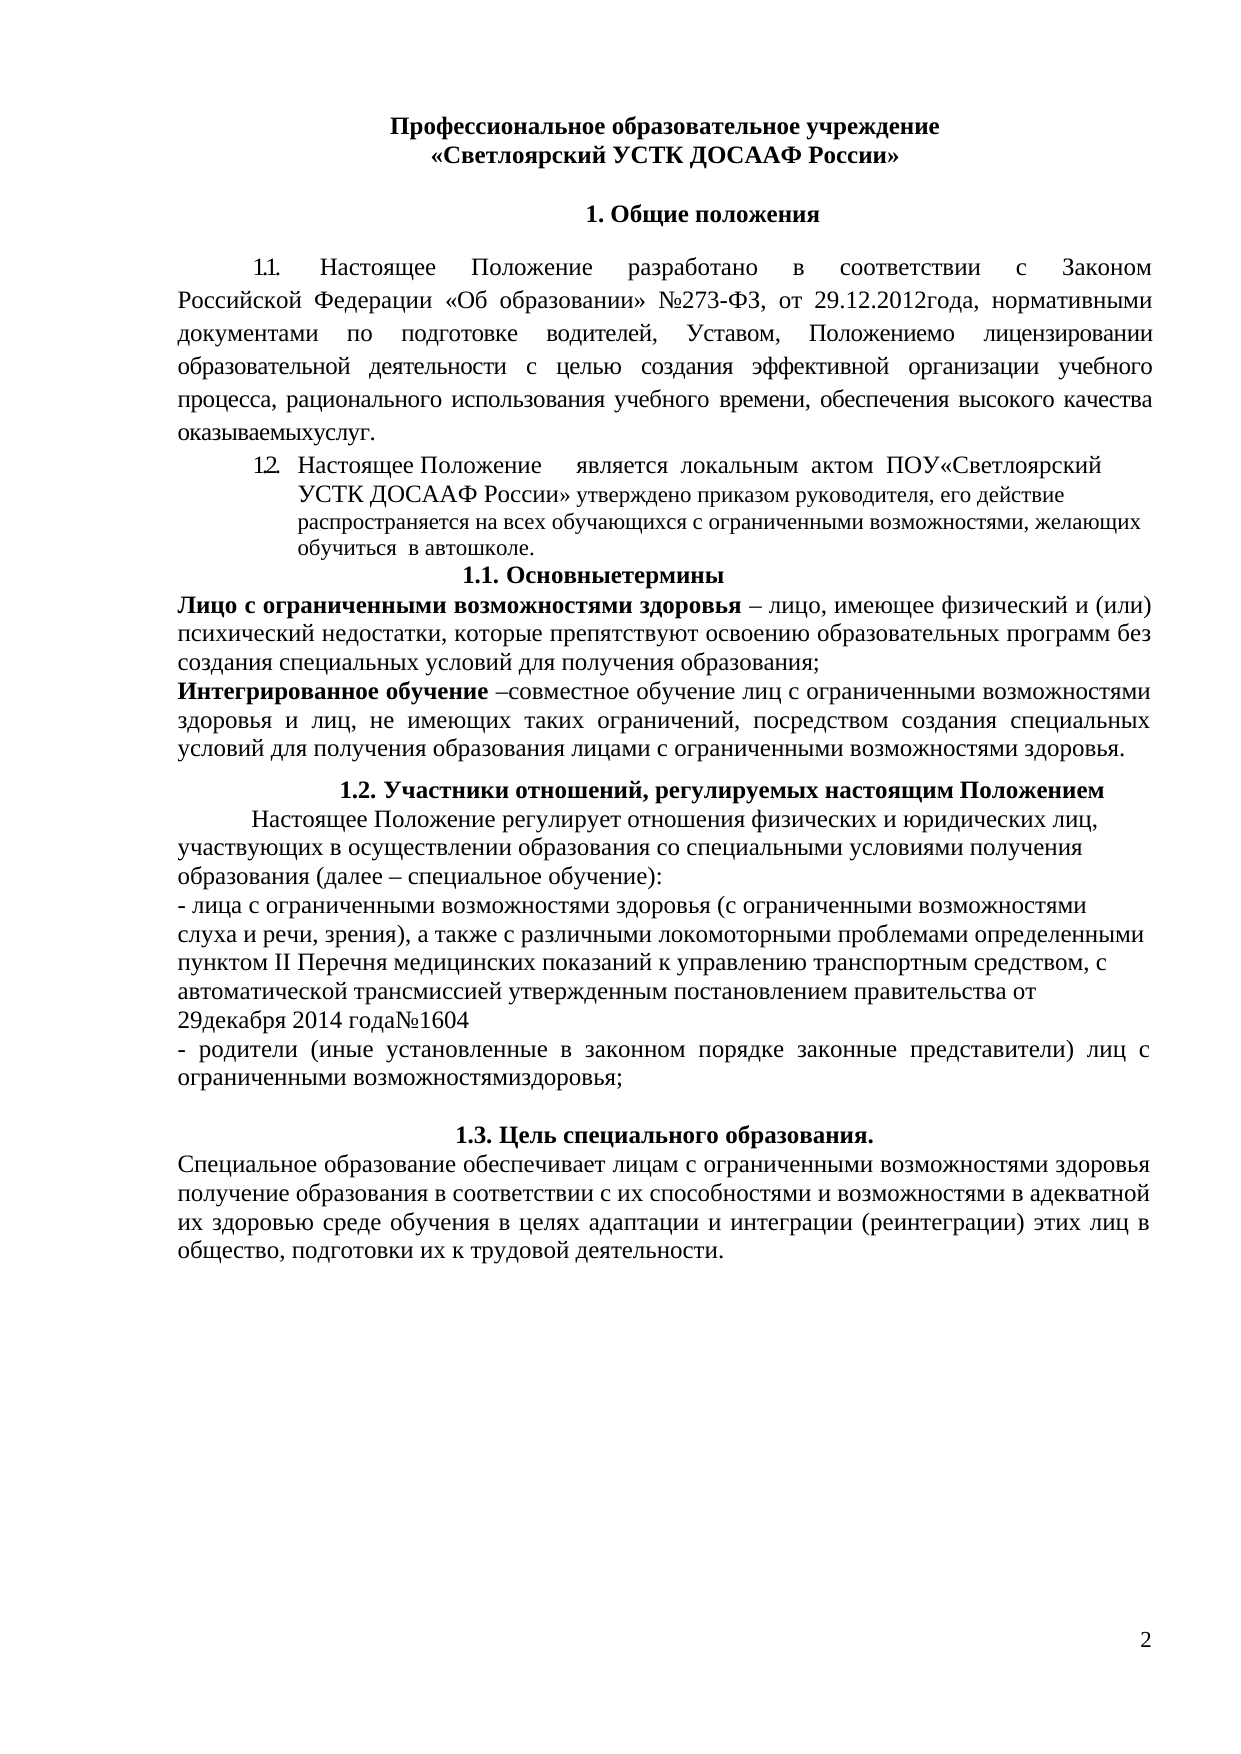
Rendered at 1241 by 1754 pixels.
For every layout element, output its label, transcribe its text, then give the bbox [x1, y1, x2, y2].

list Общие положения [177, 199, 1163, 228]
text Профессиональное образовательное учреждение [167, 111, 1163, 140]
list Настоящее Положение является локальным актом ПОУ«Светлоярский УСТК ДОСААФ России» утверждено приказом руководителя, его действие распространяется на всех обучающихся с ограниченными возможностями, желающих обучиться в автошколе. [252, 450, 1163, 561]
text «Светлоярский УСТК ДОСААФ России» [167, 141, 1163, 169]
text Специальное образование обеспечивает лицам с ограниченными возможностями здоровья получение образования в соответствии с их способностями и возможностями в адекватной их здоровью среде обучения в целях адаптации и интеграции (реинтеграции) этих лиц в общество, подготовки их к трудовой деятельности. [177, 1149, 1151, 1264]
subtitle Участники отношений, регулируемых настоящим Положением [282, 775, 1162, 804]
text Настоящее Положение регулирует отношения физических и юридических лиц, участвующих в осуществлении образования со специальными условиями получения образования (далее – специальное обучение): [177, 804, 1100, 890]
subtitle Цель специального образования. [455, 1121, 1163, 1149]
text Интегрированное обучение –совместное обучение лиц с ограниченными возможностями здоровья и лиц, не имеющих таких ограничений, посредством создания специальных условий для получения образования лицами с ограниченными возможностями здоровья. [177, 676, 1151, 762]
list лица с ограниченными возможностями здоровья (с ограниченными возможностями слуха и речи, зрения), а также с различными локомоторными проблемами определенными пунктом II Перечня медицинских показаний к управлению транспортным средством, с автоматической трансмиссией утвержденным постановлением правительства от 29декабря 2014 года№1604 [177, 890, 1151, 1034]
text Лицо с ограниченными возможностями здоровья – лицо, имеющее физический и (или) психический недостатки, которые препятствуют освоению образовательных программ без создания специальных условий для получения образования; [177, 590, 1152, 676]
subtitle Основныетермины [462, 561, 1163, 590]
list Настоящее Положение разработано в соответствии с Законом Российской Федерации «Об образовании» №273-ФЗ, от 29.12.2012года, нормативными документами по подготовке водителей, Уставом, Положениемо лицензировании образовательной деятельности с целью создания эффективной организации учебного процесса, рационального использования учебного времени, обеспечения высокого качества оказываемыхуслуг. [177, 252, 1153, 446]
list родители (иные установленные в законном порядке законные представители) лиц с ограниченными возможностямиздоровья; [177, 1034, 1151, 1091]
